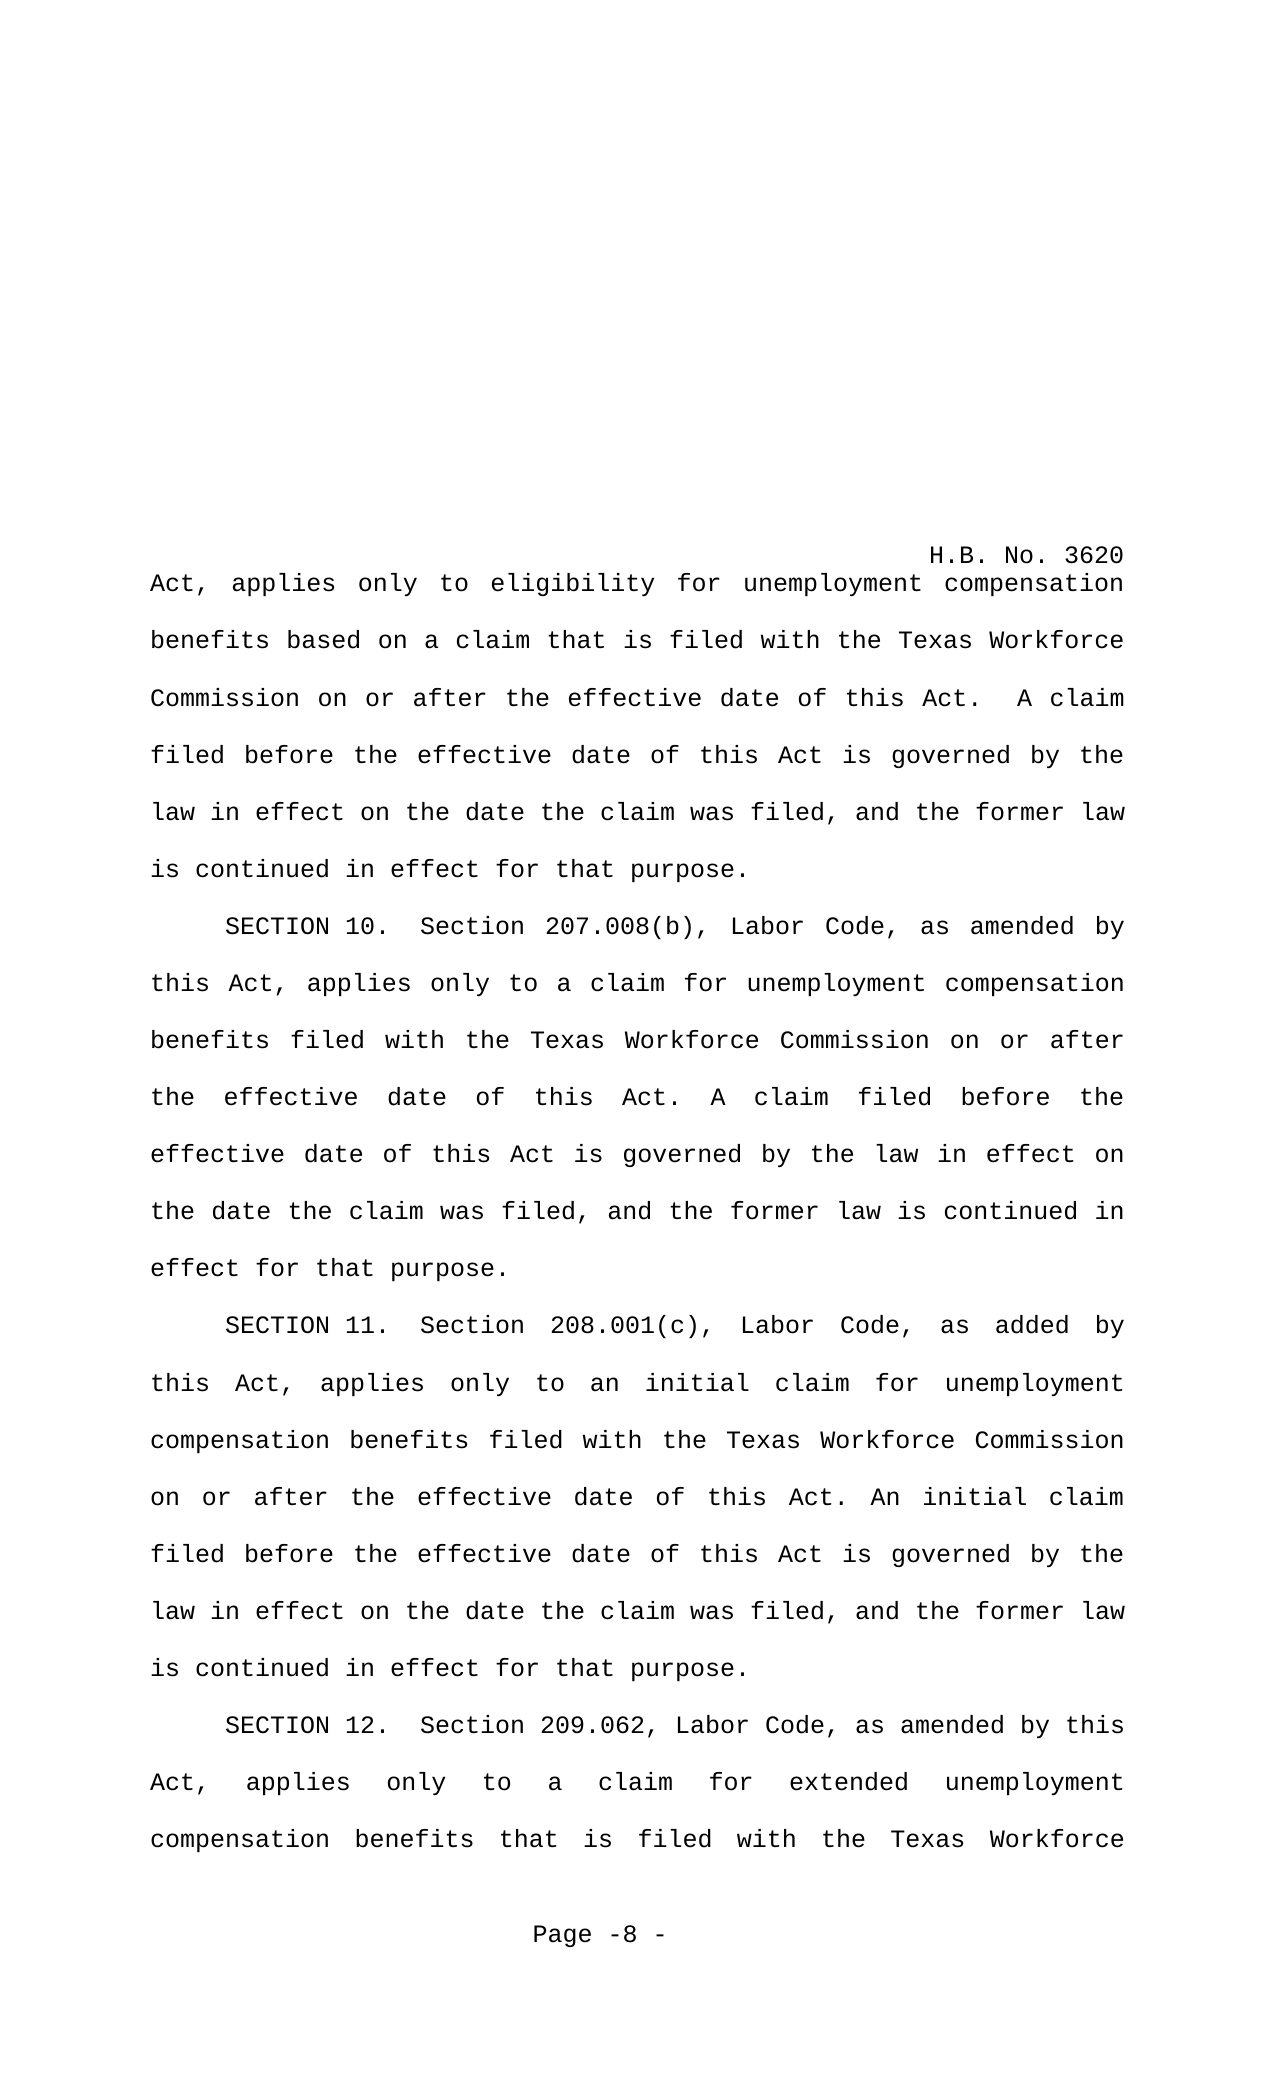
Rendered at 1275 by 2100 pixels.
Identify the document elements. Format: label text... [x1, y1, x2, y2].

text SECTION 10. Section 207.008(b), Labor Code, as amended by this Act, applies only to a claim for unemployment compensation benefits filed with the Texas Workforce Commission on or after the effective date of this Act. A claim filed before the effective date of this Act is governed by the law in effect on the date the claim was filed, and the former law is continued in effect for that purpose. [150, 913, 1125, 1284]
text SECTION 11. Section 208.001(c), Labor Code, as added by this Act, applies only to an initial claim for unemployment compensation benefits filed with the Texas Workforce Commission on or after the effective date of this Act. An initial claim filed before the effective date of this Act is governed by the law in effect on the date the claim was filed, and the former law is continued in effect for that purpose. [150, 1313, 1125, 1684]
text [150, 571, 1125, 885]
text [150, 1712, 1125, 1855]
